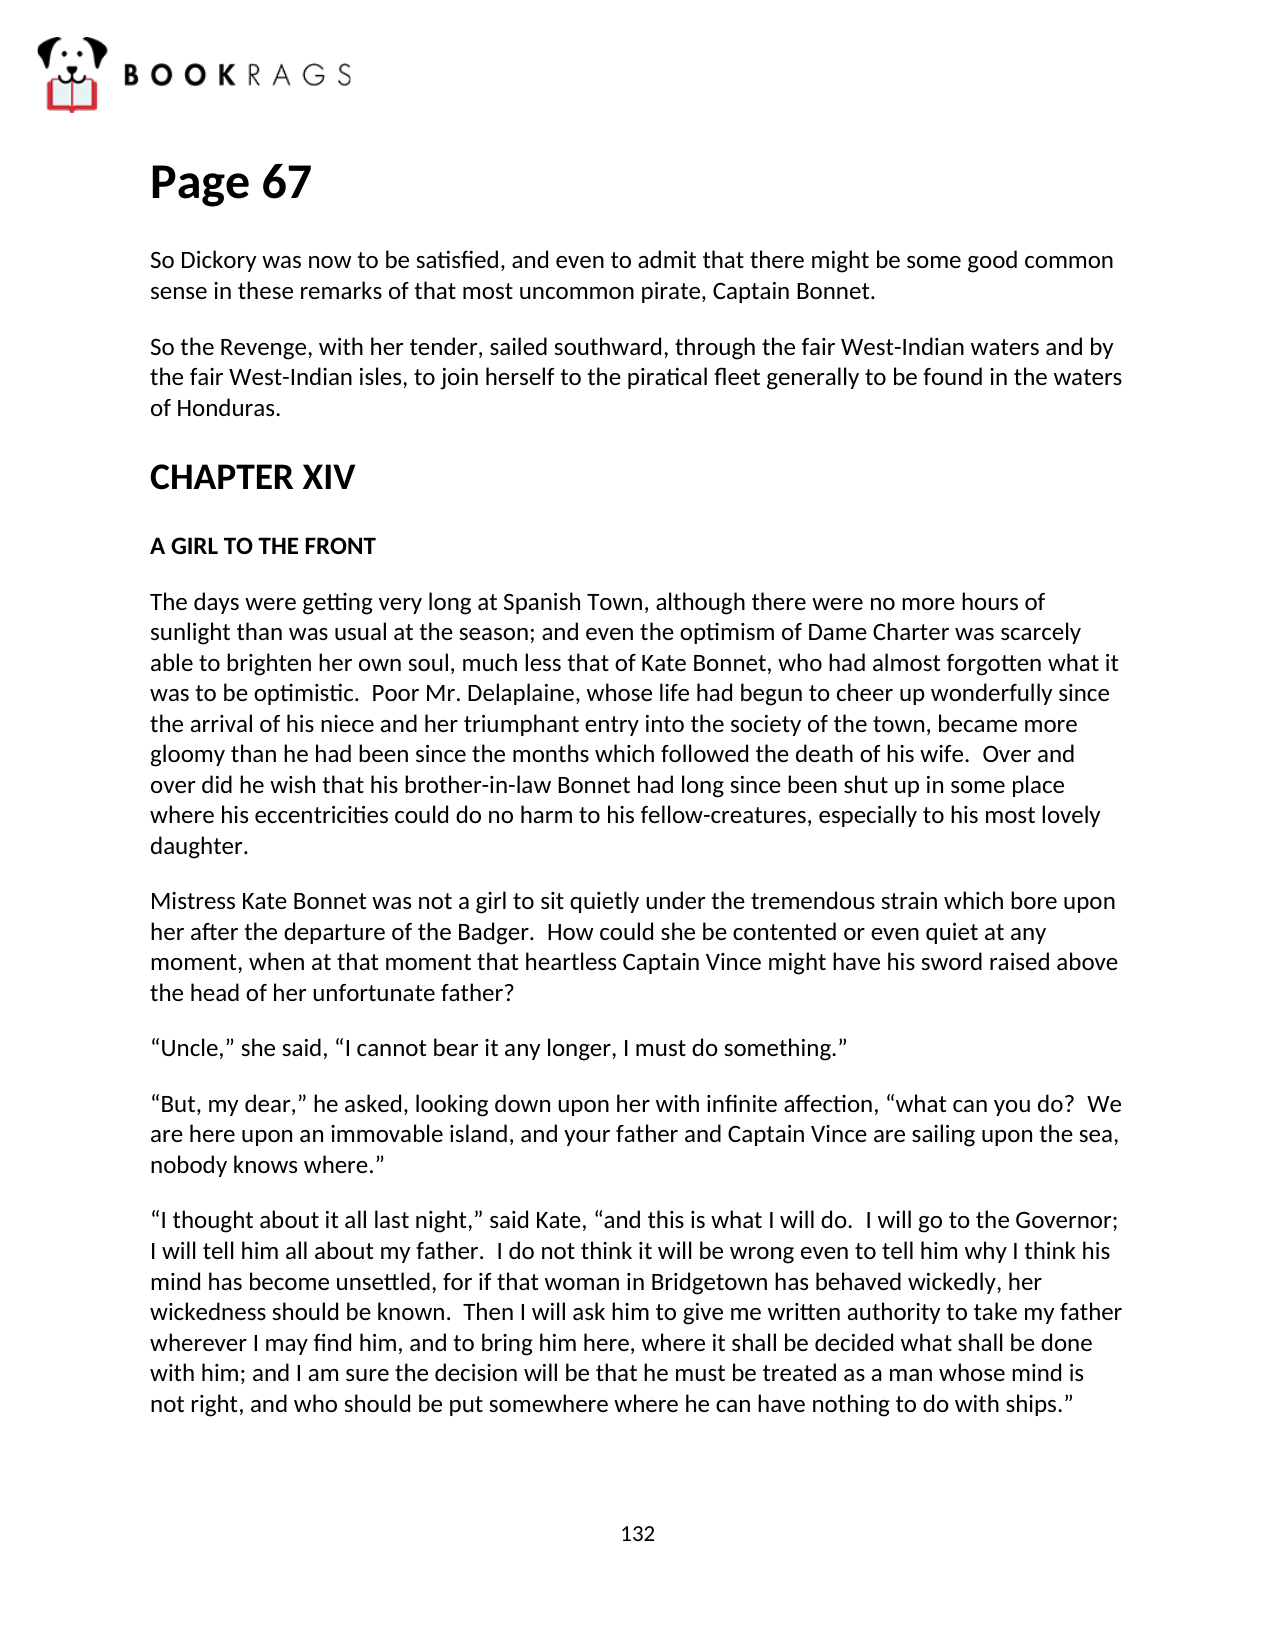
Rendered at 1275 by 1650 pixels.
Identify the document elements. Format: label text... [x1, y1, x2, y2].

text A GIRL TO THE FRONT [150, 530, 1125, 561]
text “I thought about it all last night,” said Kate, “and this is what I will do. I will go to the Governor; I will tell him all about my father. I do not think it will be wrong even to tell him why I think his mind has become unsettled, for if that woman in Bridgetown has behaved wickedly, her wickedness should be known. Then I will ask him to give me written authority to take my father wherever I may find him, and to bring him here, where it shall be decided what shall be done with him; and I am sure the decision will be that he must be treated as a man whose mind is not right, and who should be put somewhere where he can have nothing to do with ships.” [150, 1205, 1125, 1418]
picture [37, 37, 351, 113]
text “Uncle,” she said, “I cannot bear it any longer, I must do something.” [150, 1033, 1125, 1063]
text “But, my dear,” he asked, looking down upon her with infinite affection, “what can you do? We are here upon an immovable island, and your father and Captain Vince are sailing upon the sea, nobody knows where.” [150, 1088, 1125, 1180]
text Mistress Kate Bonnet was not a girl to sit quietly under the tremendous strain which bore upon her after the departure of the Badger. How could she be contented or even quiet at any moment, when at that moment that heartless Captain Vince might have his sword raised above the head of her unfortunate father? [150, 886, 1125, 1008]
text So the Revenge, with her tender, sailed southward, through the fair West-Indian waters and by the fair West-Indian isles, to join herself to the piratical fleet generally to be found in the waters of Honduras. [150, 331, 1125, 422]
text Page 67 [150, 150, 1125, 211]
text CHAPTER XIV [150, 453, 1125, 499]
text So Dickory was now to be satisfied, and even to admit that there might be some good common sense in these remarks of that most uncommon pirate, Captain Bonnet. [150, 244, 1125, 306]
text The days were getting very long at Spanish Town, although there were no more hours of sunlight than was usual at the season; and even the optimism of Dame Charter was scarcely able to brighten her own soul, much less that of Kate Bonnet, who had almost forgotten what it was to be optimistic. Poor Mr. Delaplaine, whose life had begun to cheer up wonderfully since the arrival of his niece and her triumphant entry into the society of the town, became more gloomy than he had been since the months which followed the death of his wife. Over and over did he wish that his brother-in-law Bonnet had long since been shut up in some place where his eccentricities could do no harm to his fellow-creatures, especially to his most lovely daughter. [150, 586, 1125, 861]
